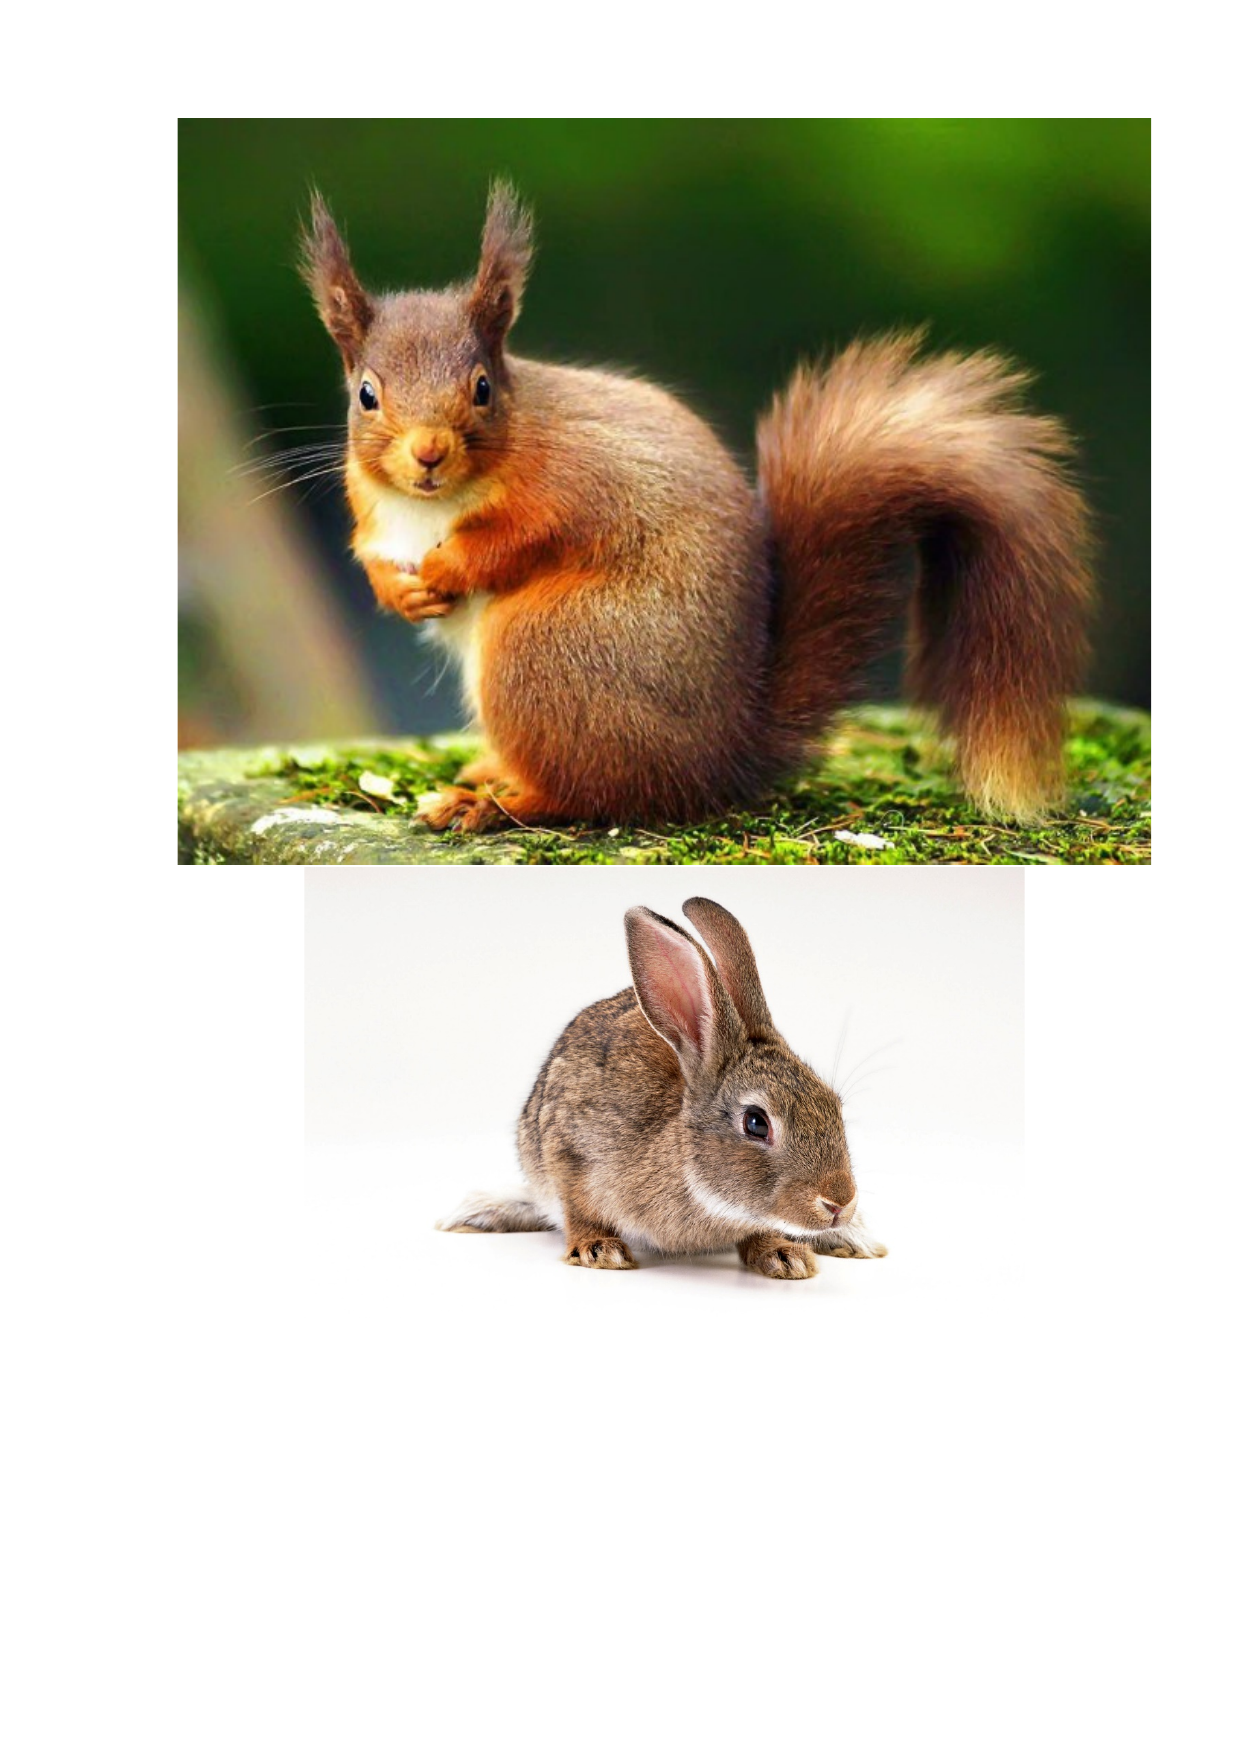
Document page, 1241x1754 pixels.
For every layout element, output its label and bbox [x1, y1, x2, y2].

picture [177, 118, 1152, 865]
picture [304, 867, 1025, 1318]
